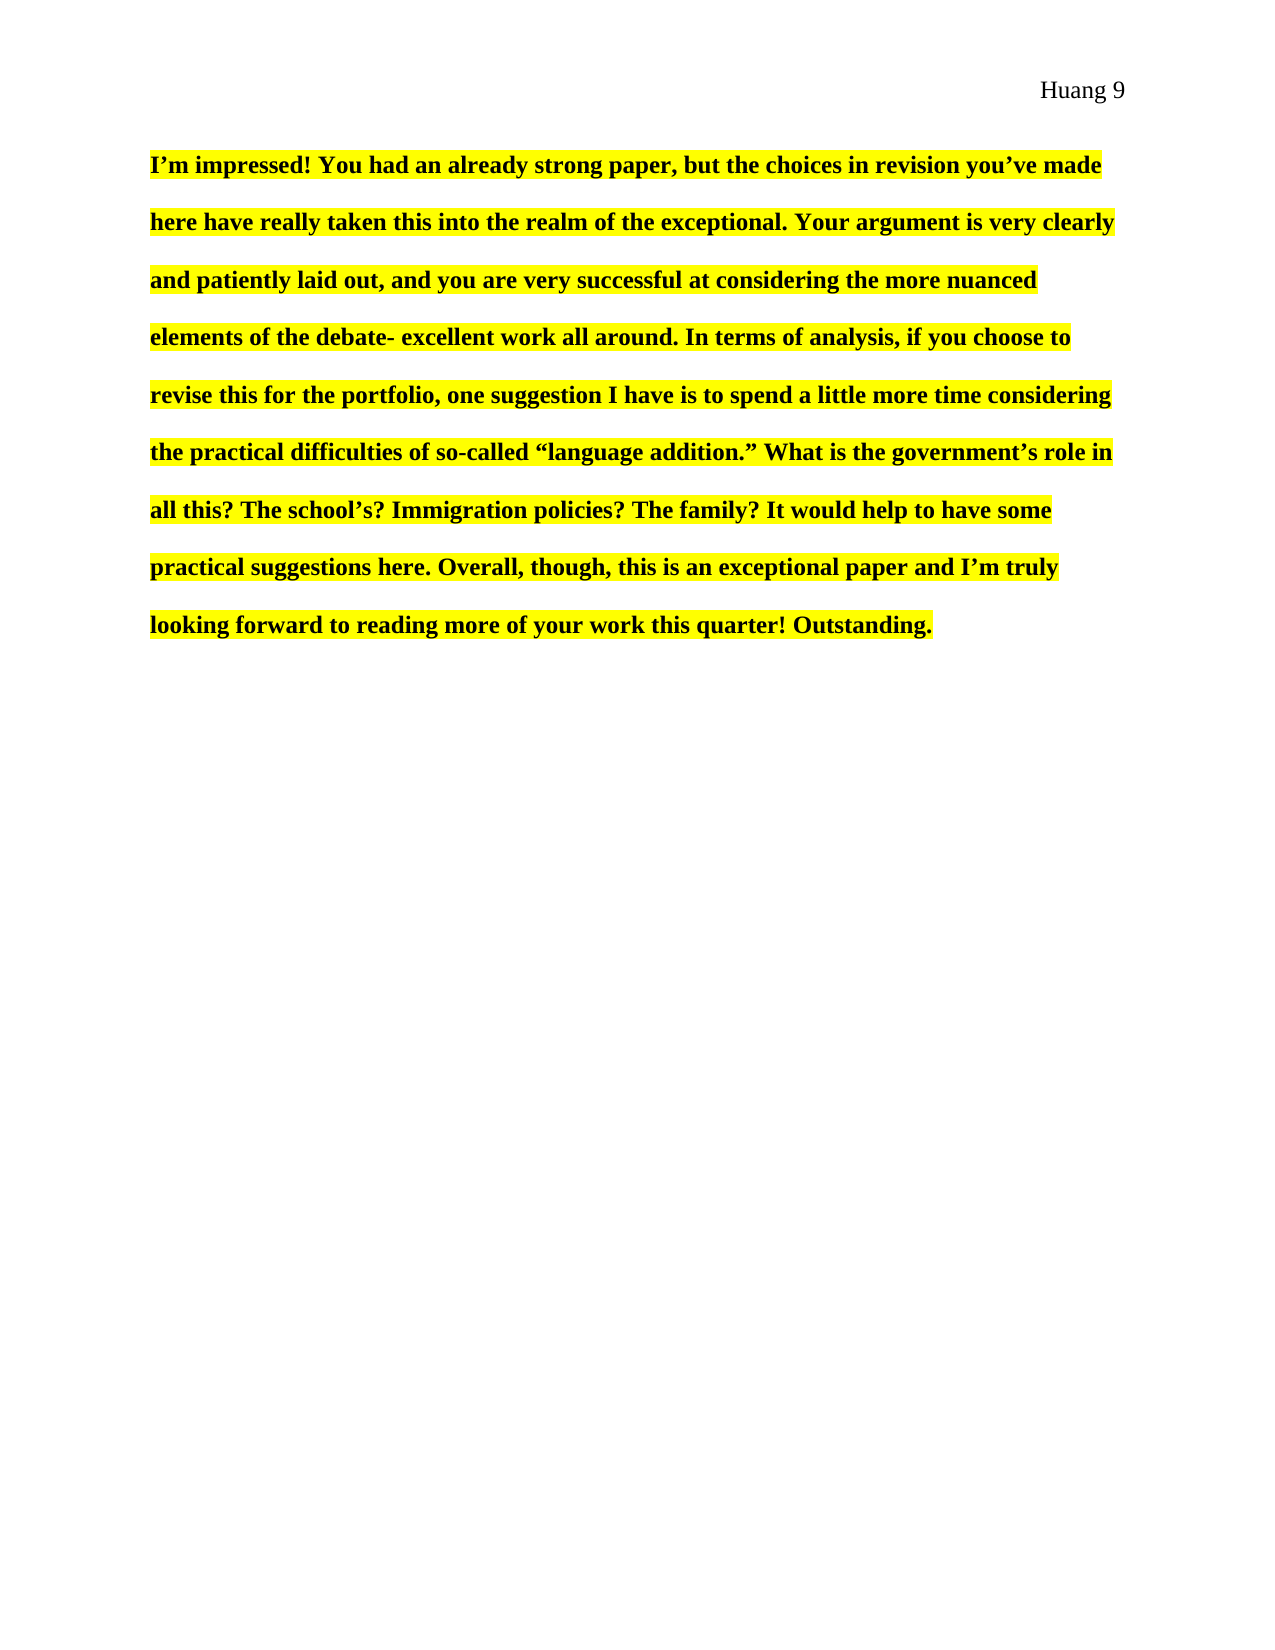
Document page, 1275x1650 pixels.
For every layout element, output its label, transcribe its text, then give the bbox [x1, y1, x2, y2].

text I’m impressed! You had an already strong paper, but the choices in revision you’ve made here have really taken this into the realm of the exceptional. Your argument is very clearly and patiently laid out, and you are very successful at considering the more nuanced elements of the debate- excellent work all around. In terms of analysis, if you choose to revise this for the portfolio, one suggestion I have is to spend a little more time considering the practical difficulties of so-called “language addition.” What is the government’s role in all this? The school’s? Immigration policies? The family? It would help to have some practical suggestions here. Overall, though, this is an exceptional paper and I’m truly looking forward to reading more of your work this quarter! Outstanding. [150, 150, 1125, 639]
